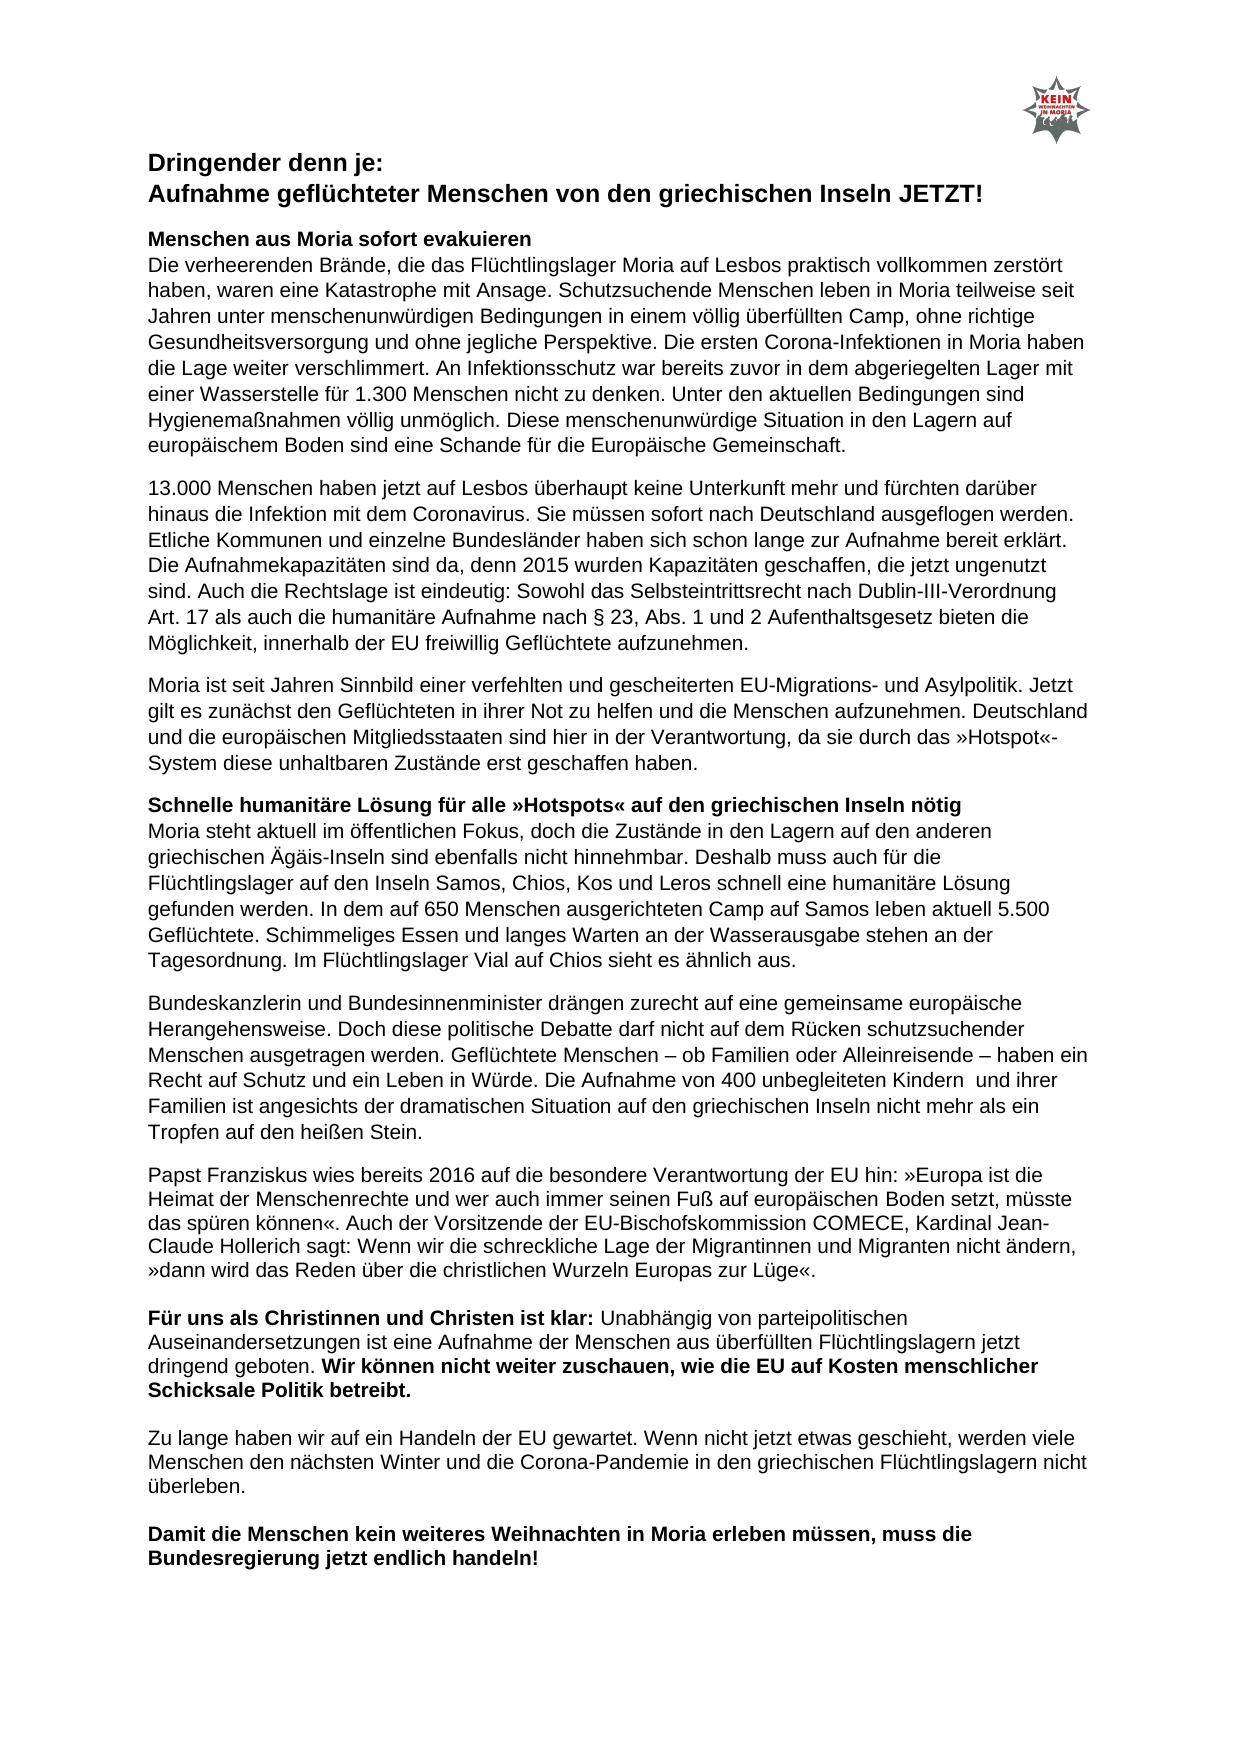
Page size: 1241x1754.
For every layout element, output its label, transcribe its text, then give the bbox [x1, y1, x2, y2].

picture [1021, 73, 1093, 148]
text Für uns als Christinnen und Christen ist klar: Unabhängig von parteipolitischen Auseinandersetzungen ist eine Aufnahme der Menschen aus überfüllten Flüchtlingslagern jetzt dringend geboten. Wir können nicht weiter zuschauen, wie die EU auf Kosten menschlicher Schicksale Politik betreibt. [148, 1306, 1092, 1402]
text Menschen aus Moria sofort evakuieren Die verheerenden Brände, die das Flüchtlingslager Moria auf Lesbos praktisch vollkommen zerstört haben, waren eine Katastrophe mit Ansage. Schutzsuchende Menschen leben in Moria teilweise seit Jahren unter menschenunwürdigen Bedingungen in einem völlig überfüllten Camp, ohne richtige Gesundheitsversorgung und ohne jegliche Perspektive. Die ersten Corona-Infektionen in Moria haben die Lage weiter verschlimmert. An Infektionsschutz war bereits zuvor in dem abgeriegelten Lager mit einer Wasserstelle für 1.300 Menschen nicht zu denken. Unter den aktuellen Bedingungen sind Hygienemaßnahmen völlig unmöglich. Diese menschenunwürdige Situation in den Lagern auf europäischem Boden sind eine Schande für die Europäische Gemeinschaft. [148, 227, 1092, 457]
text Damit die Menschen kein weiteres Weihnachten in Moria erleben müssen, muss die Bundesregierung jetzt endlich handeln! [148, 1522, 1092, 1570]
text 13.000 Menschen haben jetzt auf Lesbos überhaupt keine Unterkunft mehr und fürchten darüber hinaus die Infektion mit dem Coronavirus. Sie müssen sofort nach Deutschland ausgeflogen werden. Etliche Kommunen und einzelne Bundesländer haben sich schon lange zur Aufnahme bereit erklärt. Die Aufnahmekapazitäten sind da, denn 2015 wurden Kapazitäten geschaffen, die jetzt ungenutzt sind. Auch die Rechtslage ist eindeutig: Sowohl das Selbsteintrittsrecht nach Dublin-III-Verordnung Art. 17 als auch die humanitäre Aufnahme nach § 23, Abs. 1 und 2 Aufenthaltsgesetz bieten die Möglichkeit, innerhalb der EU freiwillig Geflüchtete aufzunehmen. [148, 476, 1092, 655]
text Papst Franziskus wies bereits 2016 auf die besondere Verantwortung der EU hin: »Europa ist die Heimat der Menschenrechte und wer auch immer seinen Fuß auf europäischen Boden setzt, müsste das spüren können«. Auch der Vorsitzende der EU-Bischofskommission COMECE, Kardinal Jean-Claude Hollerich sagt: Wenn wir die schreckliche Lage der Migrantinnen und Migranten nicht ändern, »dann wird das Reden über die christlichen Wurzeln Europas zur Lüge«. [148, 1162, 1092, 1282]
text Schnelle humanitäre Lösung für alle »Hotspots« auf den griechischen Inseln nötig Moria steht aktuell im öffentlichen Fokus, doch die Zustände in den Lagern auf den anderen griechischen Ägäis-Inseln sind ebenfalls nicht hinnehmbar. Deshalb muss auch für die Flüchtlingslager auf den Inseln Samos, Chios, Kos und Leros schnell eine humanitäre Lösung gefunden werden. In dem auf 650 Menschen ausgerichteten Camp auf Samos leben aktuell 5.500 Geflüchtete. Schimmeliges Essen und langes Warten an der Wasserausgabe stehen an der Tagesordnung. Im Flüchtlingslager Vial auf Chios sieht es ähnlich aus. [148, 793, 1092, 972]
text Dringender denn je: Aufnahme geflüchteter Menschen von den griechischen Inseln JETZT! [148, 148, 1092, 208]
text Moria ist seit Jahren Sinnbild einer verfehlten und gescheiterten EU-Migrations- und Asylpolitik. Jetzt gilt es zunächst den Geflüchteten in ihrer Not zu helfen und die Menschen aufzunehmen. Deutschland und die europäischen Mitgliedsstaaten sind hier in der Verantwortung, da sie durch das »Hotspot«-System diese unhaltbaren Zustände erst geschaffen haben. [148, 673, 1092, 775]
text Bundeskanzlerin und Bundesinnenminister drängen zurecht auf eine gemeinsame europäische Herangehensweise. Doch diese politische Debatte darf nicht auf dem Rücken schutzsuchender Menschen ausgetragen werden. Geflüchtete Menschen – ob Familien oder Alleinreisende – haben ein Recht auf Schutz und ein Leben in Würde. Die Aufnahme von 400 unbegleiteten Kindern und ihrer Familien ist angesichts der dramatischen Situation auf den griechischen Inseln nicht mehr als ein Tropfen auf den heißen Stein. [148, 991, 1092, 1144]
text Zu lange haben wir auf ein Handeln der EU gewartet. Wenn nicht jetzt etwas geschieht, werden viele Menschen den nächsten Winter und die Corona-Pandemie in den griechischen Flüchtlingslagern nicht überleben. [148, 1426, 1092, 1498]
